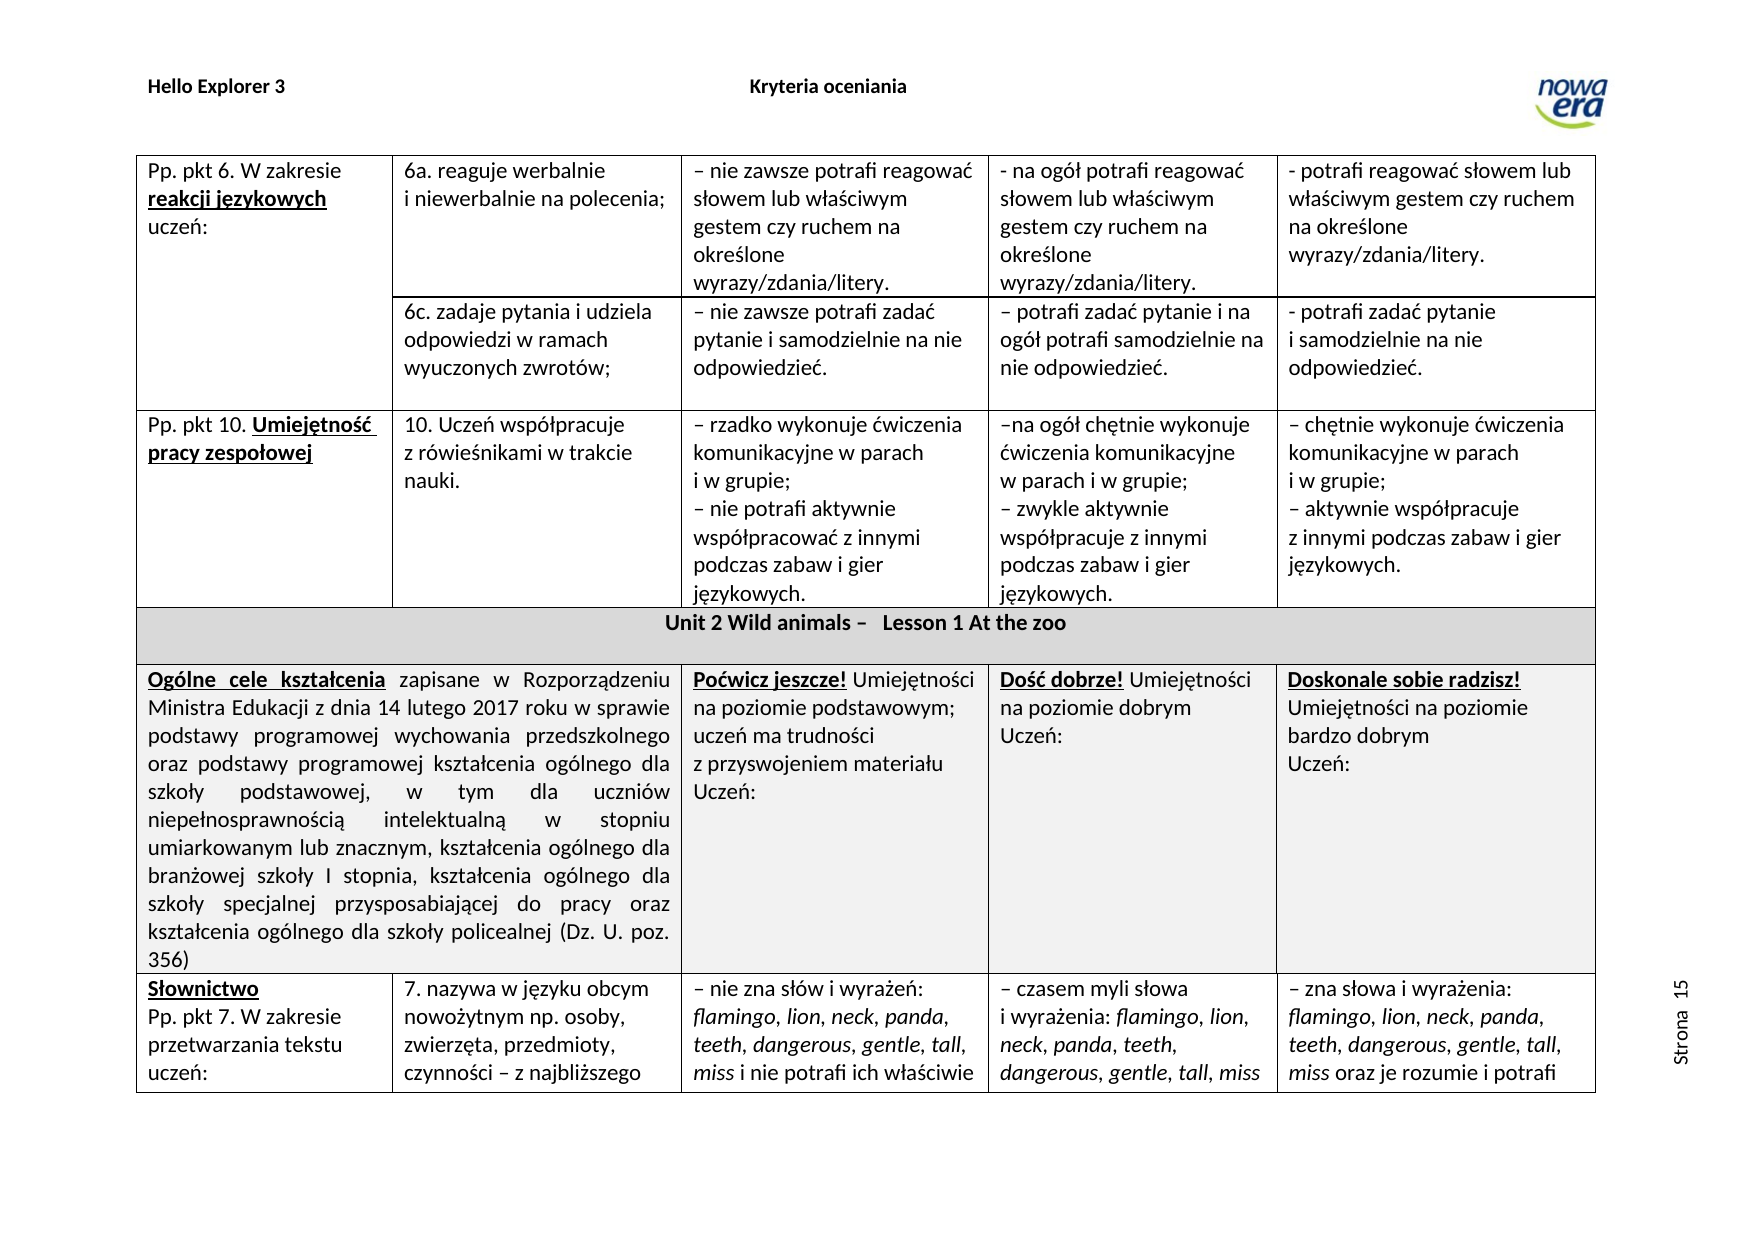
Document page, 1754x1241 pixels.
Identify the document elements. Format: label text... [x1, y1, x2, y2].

table_cell – chętnie wykonuje ćwiczenia komunikacyjne w parach i w grupie; – aktywnie współpracuje z innymi podczas zabaw i gier językowych. [1278, 411, 1595, 607]
table_cell – nie zawsze potrafi reagować słowem lub właściwym gestem czy ruchem na określone wyrazy/zdania/litery. [682, 156, 988, 296]
table_cell - potrafi reagować słowem lub właściwym gestem czy ruchem na określone wyrazy/zdania/litery. [1278, 156, 1595, 296]
table_cell Doskonale sobie radzisz! Umiejętności na poziomie bardzo dobrym Uczeń: [1277, 665, 1595, 973]
table_cell –na ogół chętnie wykonuje ćwiczenia komunikacyjne w parach i w grupie; – zwykle aktywnie współpracuje z innymi podczas zabaw i gier językowych. [989, 411, 1277, 607]
table_cell Poćwicz jeszcze! Umiejętności na poziomie podstawowym; uczeń ma trudności z przyswojeniem materiału Uczeń: [682, 665, 988, 973]
table_cell – zna słowa i wyrażenia: flamingo, lion, neck, panda, teeth, dangerous, gentle, tall, miss oraz je rozumie i potrafi zastosować. [1278, 974, 1595, 1092]
table_cell – nie zawsze potrafi zadać pytanie i samodzielnie na nie odpowiedzieć. [682, 298, 988, 409]
table_cell – potrafi zadać pytanie i na ogół potrafi samodzielnie na nie odpowiedzieć. [989, 298, 1277, 409]
table_cell 10. Uczeń współpracuje z rówieśnikami w trakcie nauki. [393, 411, 681, 607]
table_cell Ogólne cele kształcenia zapisane w Rozporządzeniu Ministra Edukacji z dnia 14 lutego 2017 roku w sprawie podstawy programowej wychowania przedszkolnego oraz podstawy programowej kształcenia ogólnego dla szkoły podstawowej, w tym dla uczniów niepełnosprawnością intelektualną w stopniu umiarkowanym lub znacznym, kształcenia ogólnego dla branżowej szkoły I stopnia, kształcenia ogólnego dla szkoły specjalnej przysposabiającej do pracy oraz kształcenia ogólnego dla szkoły policealnej (Dz. U. poz. 356) [137, 665, 681, 973]
table_cell 6c. zadaje pytania i udziela odpowiedzi w ramach wyuczonych zwrotów; [393, 298, 681, 409]
picture [1526, 71, 1621, 136]
table_cell 6a. reaguje werbalnie i niewerbalnie na polecenia; [393, 156, 681, 296]
table_cell Pp. pkt 10. Umiejętność pracy zespołowej [137, 411, 392, 607]
table_cell Dość dobrze! Umiejętności na poziomie dobrym Uczeń: [989, 665, 1276, 973]
table_cell - na ogół potrafi reagować słowem lub właściwym gestem czy ruchem na określone wyrazy/zdania/litery. [989, 156, 1277, 296]
table_cell – rzadko wykonuje ćwiczenia komunikacyjne w parach i w grupie; – nie potrafi aktywnie współpracować z innymi podczas zabaw i gier językowych. [682, 411, 988, 607]
table_cell Słownictwo Pp. pkt 7. W zakresie przetwarzania tekstu uczeń: [137, 974, 392, 1092]
table_cell Unit 2 Wild animals – Lesson 1 At the zoo [137, 608, 1595, 664]
table_cell – nie zna słów i wyrażeń: flamingo, lion, neck, panda, teeth, dangerous, gentle, tall, miss i nie potrafi ich właściwie zastosować. [682, 974, 988, 1092]
table_cell Pp. pkt 6. W zakresie reakcji językowych uczeń: [137, 156, 392, 409]
table_cell - potrafi zadać pytanie i samodzielnie na nie odpowiedzieć. [1278, 298, 1595, 409]
